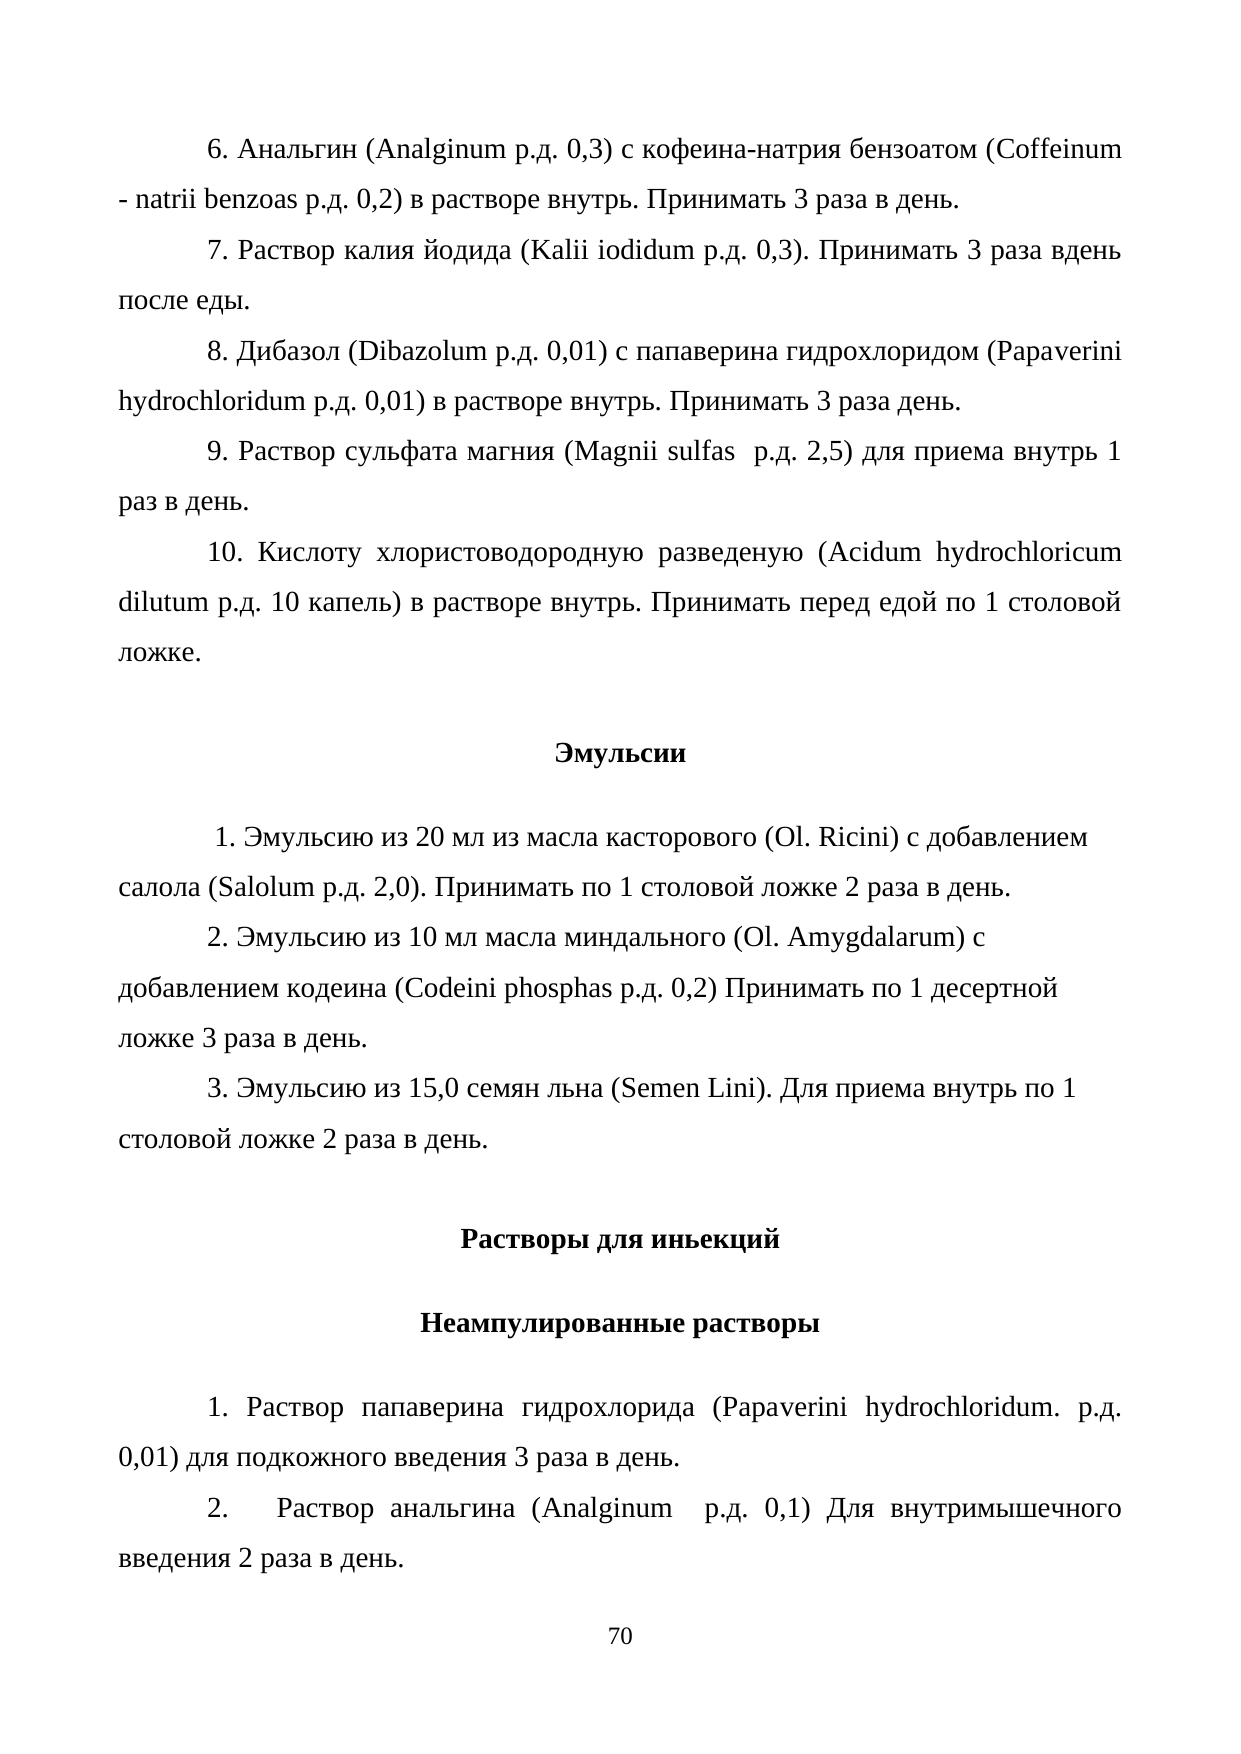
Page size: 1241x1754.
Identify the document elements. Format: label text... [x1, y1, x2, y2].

text 1. Эмульсию из 20 мл из масла касторового (Ol. Ricini) c добавлением салола (Salolum р.д. 2,0). Принимать по 1 столовой ложке 2 раза в день. [118, 819, 1122, 903]
text 10. Кислоту хлористоводородную разведеную (Acidum hydrochloricum dilutum р.д. 10 капель) в растворе внутрь. Принимать перед едой по 1 столовой ложке. [118, 534, 1122, 668]
text 3. Эмульсию из 15,0 семян льна (Semen Lini). Для приема внутрь по 1 столовой ложке 2 раза в день. [118, 1071, 1122, 1154]
subtitle Растворы для иньекций [118, 1221, 1122, 1255]
text 2. Эмульсию из 10 мл масла миндального (Ol. Amygdalarum) c добавлением кодеина (Codeini phosphas р.д. 0,2) Принимать по 1 десертной ложке 3 раза в день. [118, 919, 1122, 1054]
text 2. Раствор анальгина (Analginum р.д. 0,1) Для внутримышечного введения 2 раза в день. [118, 1490, 1122, 1574]
text 7. Раствор калия йодида (Kalii iodidum р.д. 0,3). Принимать 3 раза вдень после еды. [118, 232, 1122, 316]
text 8. Дибазол (Dibazolum р.д. 0,01) с папаверина гидрохлоридом (Рараverini hydrochloridum р.д. 0,01) в растворе внутрь. Принимать 3 раза день. [118, 333, 1122, 416]
subtitle Эмульсии [118, 735, 1122, 769]
text 1. Раствор папаверина гидрохлорида (Рараverini hydrochloridum. р.д. 0,01) для подкожного введения 3 раза в день. [118, 1389, 1122, 1473]
subtitle Неампулированные растворы [118, 1305, 1122, 1339]
text 6. Анальгин (Analginum р.д. 0,3) с кофеина-натрия бензоатом (Coffeinum - natrii benzoas р.д. 0,2) в растворе внутрь. Принимать 3 раза в день. [118, 131, 1122, 215]
text 9. Раствор сульфата магния (Magnii sulfas р.д. 2,5) для приема внутрь 1 раз в день. [118, 433, 1122, 517]
